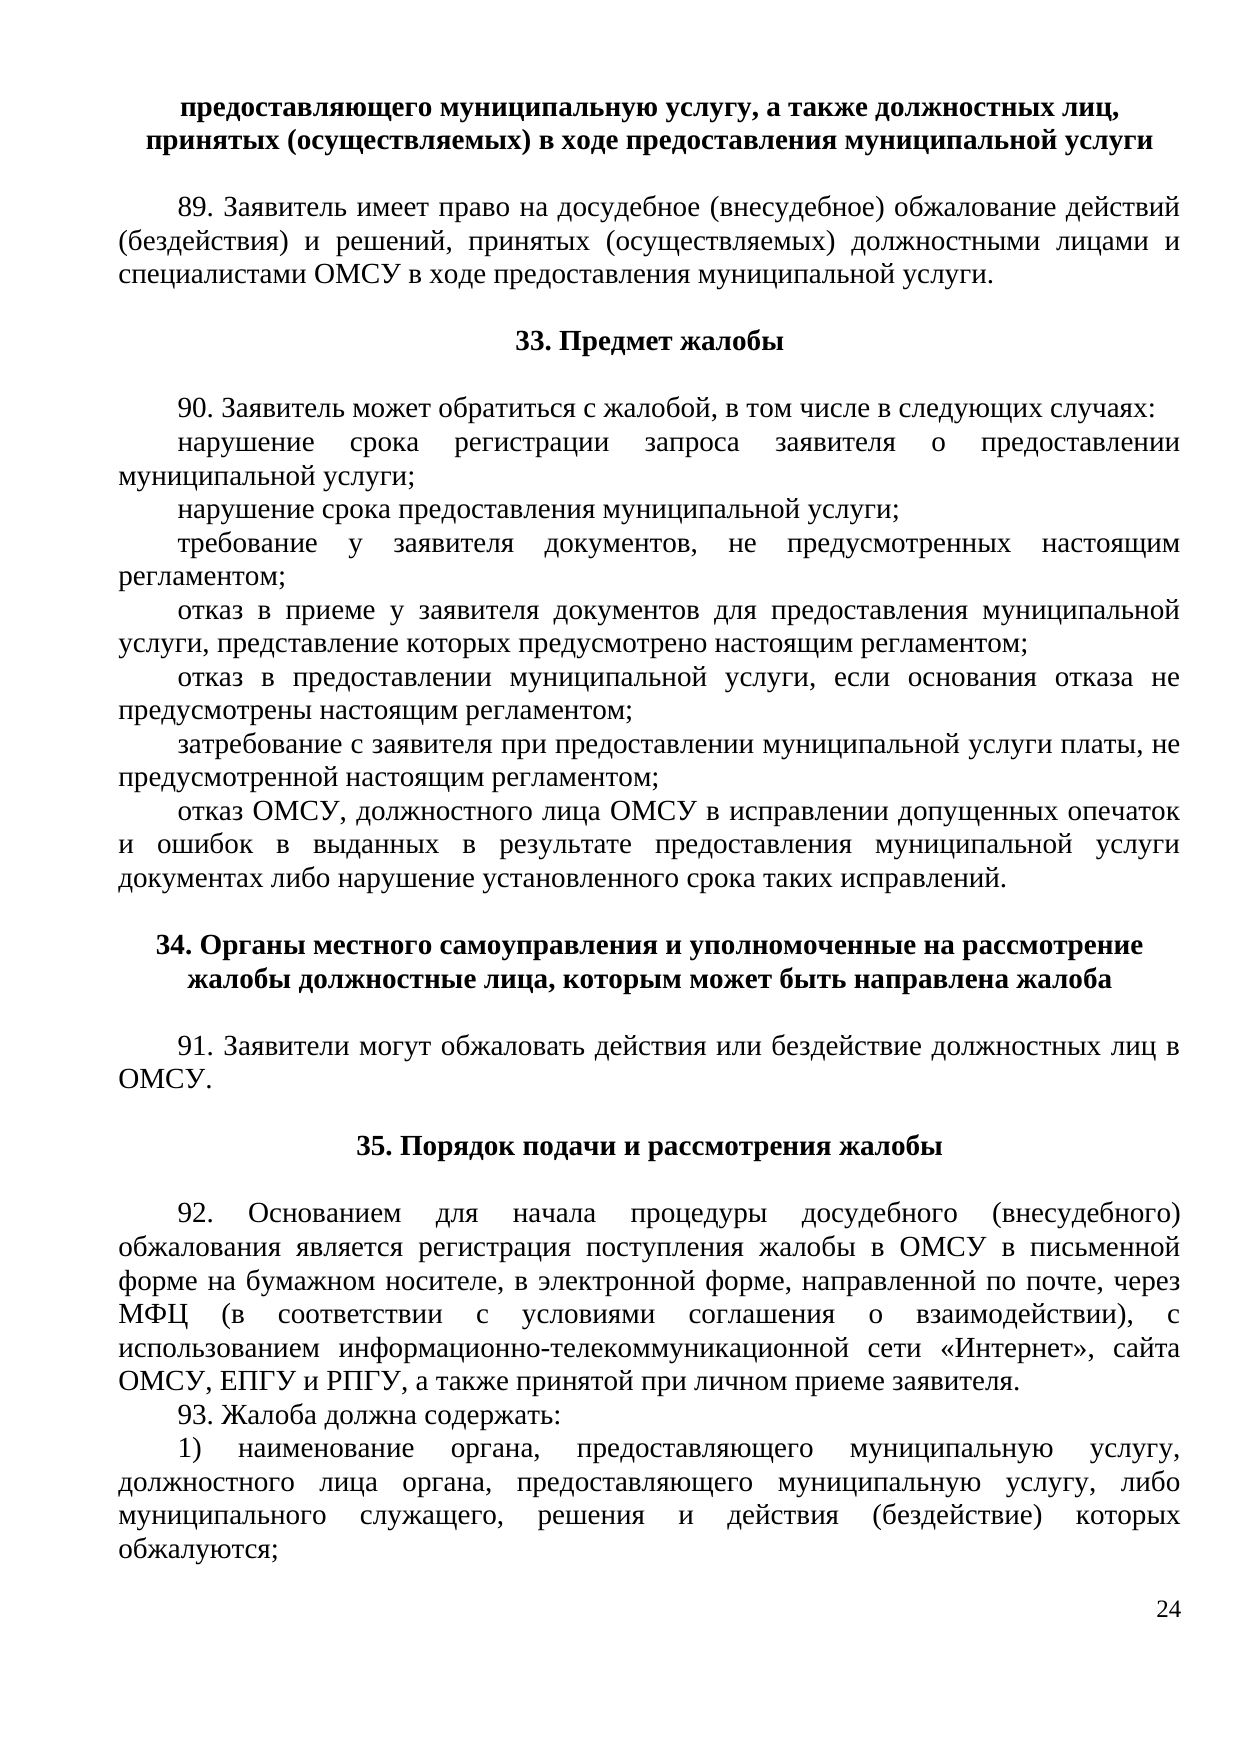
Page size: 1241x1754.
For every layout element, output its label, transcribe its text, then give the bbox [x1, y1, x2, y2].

text 34. Органы местного самоуправления и уполномоченные на рассмотрение жалобы должностные лица, которым может быть направлена жалоба [118, 927, 1181, 994]
text требование у заявителя документов, не предусмотренных настоящим регламентом; [118, 525, 1181, 592]
text отказ ОМСУ, должностного лица ОМСУ в исправлении допущенных опечаток и ошибок в выданных в результате предоставления муниципальной услуги документах либо нарушение установленного срока таких исправлений. [118, 793, 1181, 894]
text 1) наименование органа, предоставляющего муниципальную услугу, должностного лица органа, предоставляющего муниципальную услугу, либо муниципального служащего, решения и действия (бездействие) которых обжалуются; [118, 1430, 1181, 1564]
text 93. Жалоба должна содержать: [118, 1397, 1181, 1430]
text отказ в приеме у заявителя документов для предоставления муниципальной услуги, представление которых предусмотрено настоящим регламентом; [118, 592, 1181, 659]
text нарушение срока регистрации запроса заявителя о предоставлении муниципальной услуги; [118, 424, 1181, 491]
text 92. Основанием для начала процедуры досудебного (внесудебного) обжалования является регистрация поступления жалобы в ОМСУ в письменной форме на бумажном носителе, в электронной форме, направленной по почте, через МФЦ (в соответствии с условиями соглашения о взаимодействии), с использованием информационно-телекоммуникационной сети «Интернет», сайта ОМСУ, ЕПГУ и РПГУ, а также принятой при личном приеме заявителя. [118, 1196, 1181, 1397]
text затребование с заявителя при предоставлении муниципальной услуги платы, не предусмотренной настоящим регламентом; [118, 726, 1181, 793]
text нарушение срока предоставления муниципальной услуги; [118, 491, 1181, 525]
text отказ в предоставлении муниципальной услуги, если основания отказа не предусмотрены настоящим регламентом; [118, 659, 1181, 726]
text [118, 89, 1181, 156]
text 35. Порядок подачи и рассмотрения жалобы [118, 1128, 1181, 1162]
text 33. Предмет жалобы [118, 323, 1181, 357]
text 89. Заявитель имеет право на досудебное (внесудебное) обжалование действий (бездействия) и решений, принятых (осуществляемых) должностными лицами и специалистами ОМСУ в ходе предоставления муниципальной услуги. [118, 189, 1181, 290]
text 90. Заявитель может обратиться с жалобой, в том числе в следующих случаях: [118, 391, 1181, 424]
text 91. Заявители могут обжаловать действия или бездействие должностных лиц в ОМСУ. [118, 1028, 1181, 1095]
